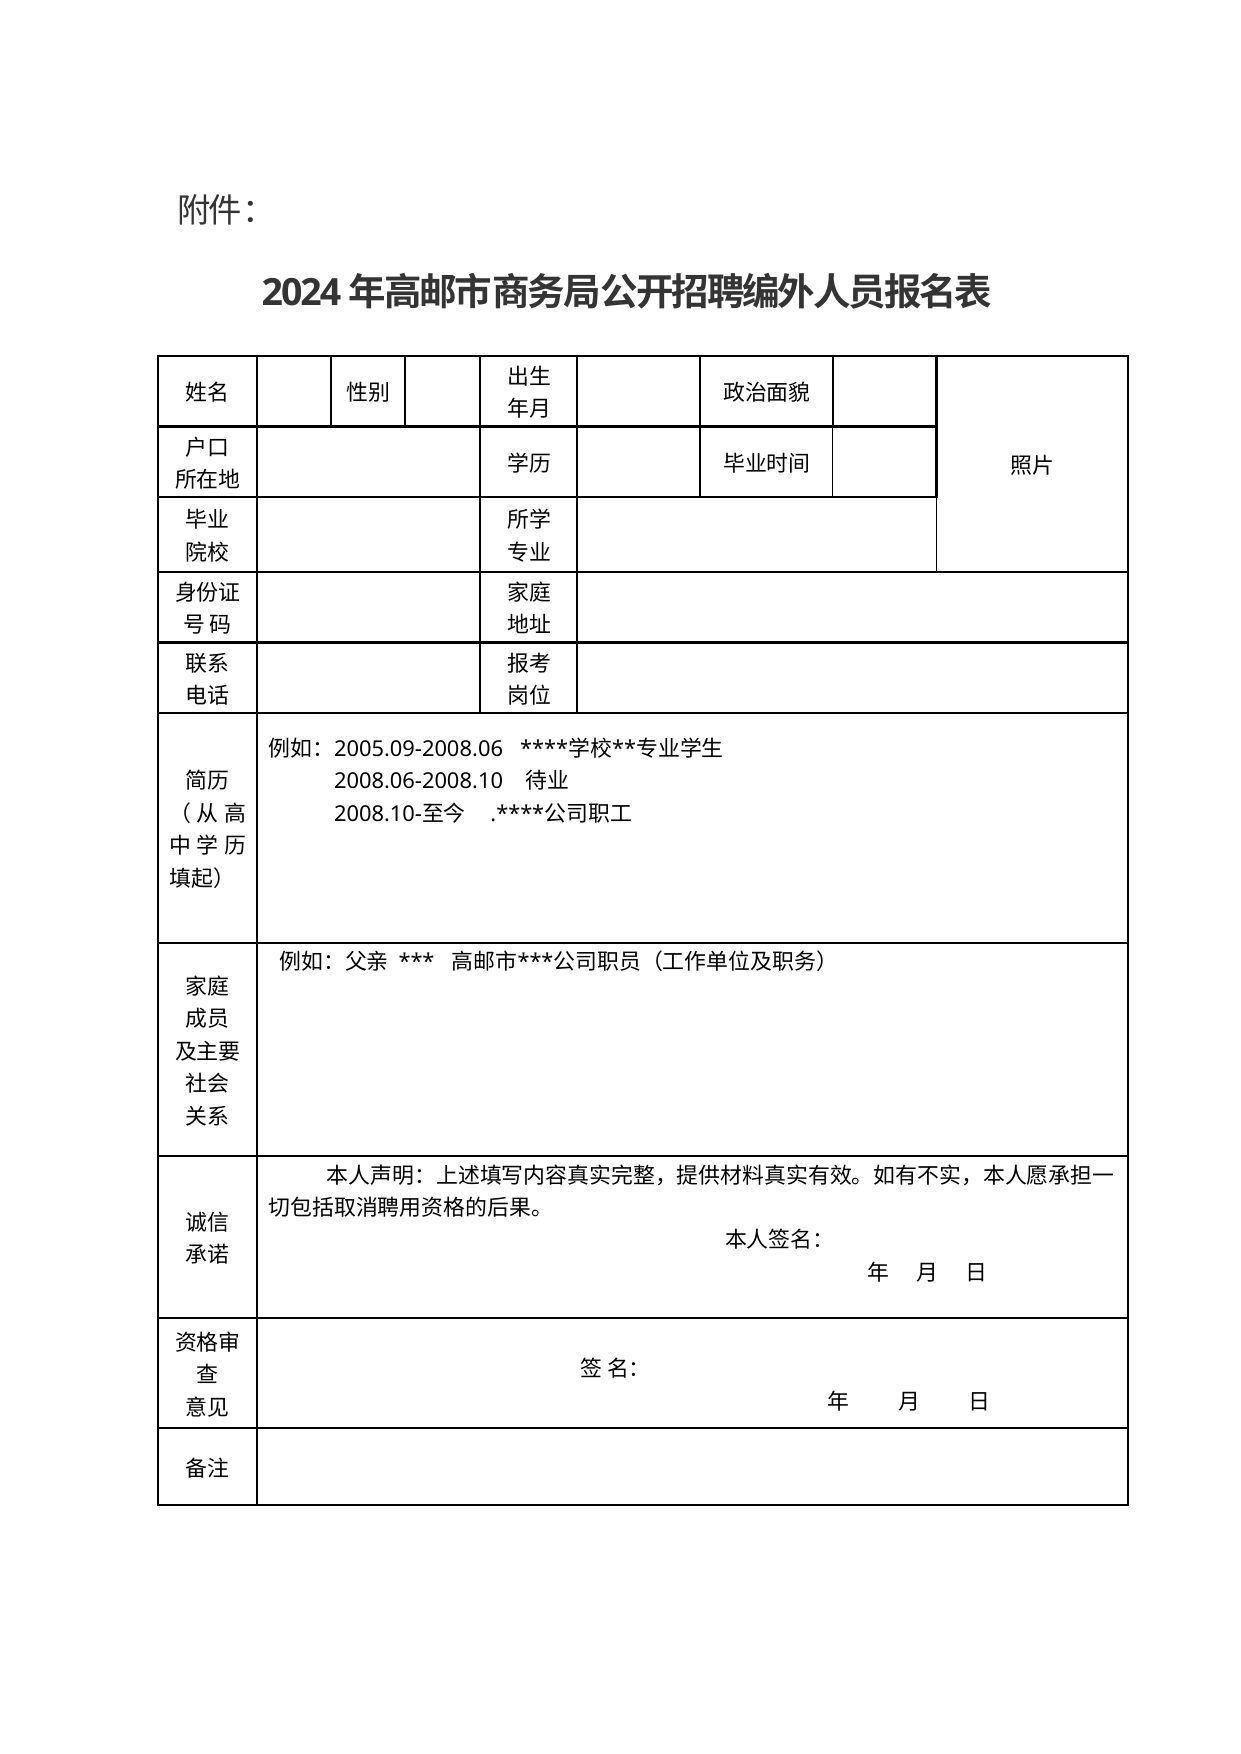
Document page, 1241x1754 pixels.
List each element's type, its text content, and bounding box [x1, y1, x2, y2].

table_cell 签 名： 年 月 日 [258, 1319, 1127, 1427]
table_cell [578, 573, 1127, 641]
text 附件： [177, 176, 1078, 241]
table_cell 毕业 院校 [159, 498, 256, 571]
table_cell [258, 498, 479, 571]
table_header 出生 年月 [481, 357, 576, 425]
table_cell 例如：父亲 *** 高邮市***公司职员（工作单位及职务） [258, 944, 1127, 1155]
table_cell [578, 498, 936, 571]
table_cell [258, 573, 479, 641]
table_header [834, 357, 935, 425]
table_cell 学历 [481, 428, 576, 496]
table_header [578, 357, 699, 425]
table_cell 家庭 地址 [481, 573, 576, 641]
table_cell 备注 [159, 1429, 256, 1504]
table_cell 资格审查 意见 [159, 1319, 256, 1427]
table_header [258, 357, 330, 425]
table_cell 简历 （从高中学历填起） [159, 714, 256, 942]
table_cell 家庭 成员 及主要 社会 关系 [159, 944, 256, 1155]
table_header [406, 357, 479, 425]
table_cell [578, 644, 1127, 712]
table_header 政治面貌 [701, 357, 832, 425]
text 2024年高邮市商务局公开招聘编外人员报名表 [177, 257, 1078, 322]
table_cell [578, 428, 699, 496]
table_header 性别 [332, 357, 404, 425]
table_cell 毕业时间 [701, 428, 832, 496]
table_cell [258, 1429, 1127, 1504]
table_cell 例如：2005.09-2008.06 ****学校**专业学生 2008.06-2008.10 待业 2008.10-至今 .****公司职工 [258, 714, 1127, 942]
table_cell 诚信 承诺 [159, 1157, 256, 1317]
table_header 姓名 [159, 357, 256, 425]
table_cell 所学 专业 [481, 498, 576, 571]
table_cell 报考 岗位 [481, 644, 576, 712]
table_cell 户口 所在地 [159, 428, 256, 496]
table_cell 联系 电话 [159, 644, 256, 712]
table_cell [258, 428, 479, 496]
table_header 照片 [937, 357, 1127, 571]
table_cell 本人声明：上述填写内容真实完整，提供材料真实有效。如有不实，本人愿承担一切包括取消聘用资格的后果。 本人签名： 年 月 日 [258, 1157, 1127, 1317]
table_cell [833, 428, 935, 496]
table_cell [258, 644, 479, 712]
table_cell 身份证 号 码 [159, 573, 256, 641]
